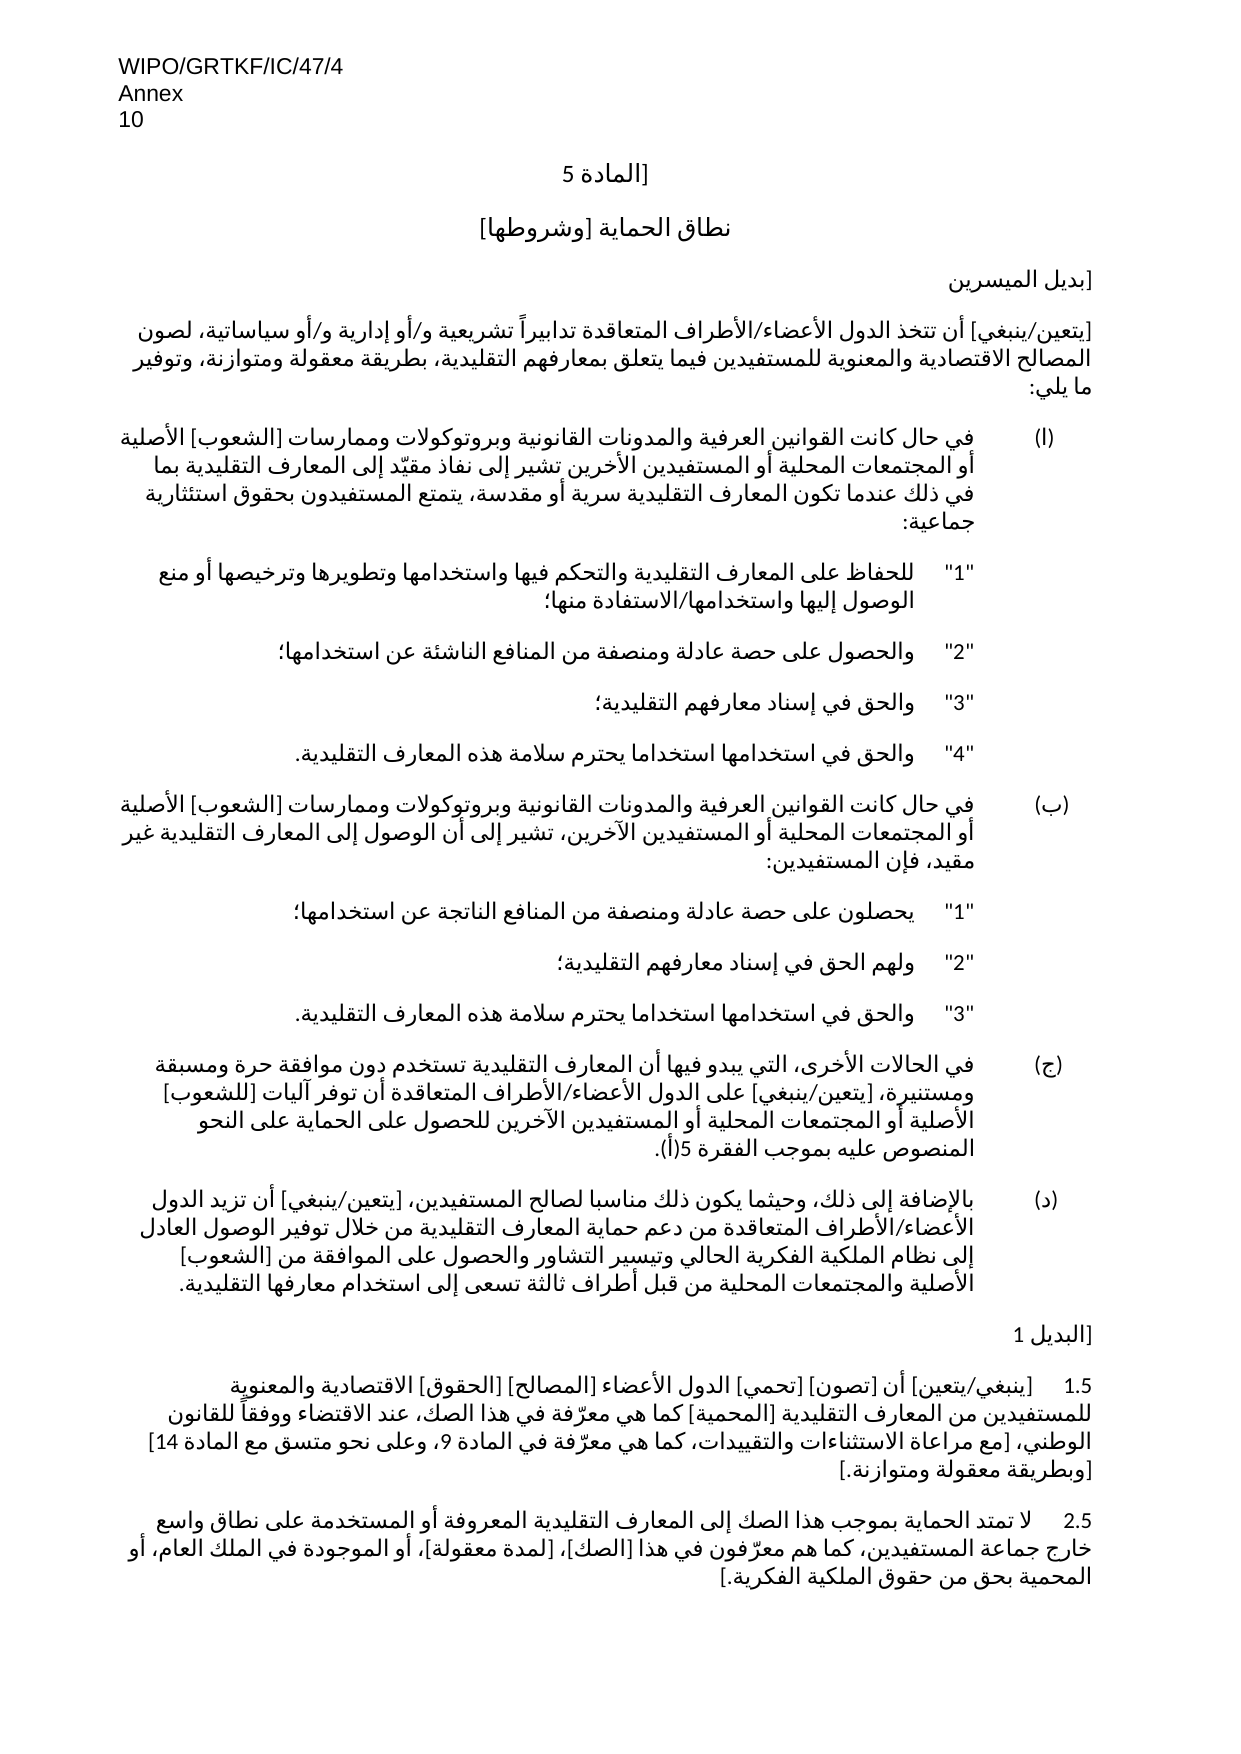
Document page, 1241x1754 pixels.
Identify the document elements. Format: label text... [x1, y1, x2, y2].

text "1" للحفاظ على المعارف التقليدية والتحكم فيها واستخدامها وتطويرها وترخيصها أو منع الوصول إليها واستخدامها/الاستفادة منها؛ [118, 558, 974, 614]
text "3" والحق في استخدامها استخداما يحترم سلامة هذه المعارف التقليدية. [118, 999, 974, 1027]
text [البديل 1 [118, 1320, 1092, 1348]
text 1.5 [ينبغي/يتعين] أن [تصون] [تحمي] الدول الأعضاء [المصالح] [الحقوق] الاقتصادية والمعنوية للمستفيدين من المعارف التقليدية [المحمية] كما هي معرّفة في هذا الصك، عند الاقتضاء ووفقاً للقانون الوطني، [مع مراعاة الاستثناءات والتقييدات، كما هي معرّفة في المادة 9، وعلى نحو متسق مع المادة 14] [وبطريقة معقولة ومتوازنة.] [118, 1371, 1092, 1483]
text "3" والحق في إسناد معارفهم التقليدية؛ [118, 688, 974, 716]
text [يتعين/ينبغي] أن تتخذ الدول الأعضاء/الأطراف المتعاقدة تدابيراً تشريعية و/أو إدارية و/أو سياساتية، لصون المصالح الاقتصادية والمعنوية للمستفيدين فيما يتعلق بمعارفهم التقليدية، بطريقة معقولة ومتوازنة، وتوفير ما يلي: [118, 316, 1092, 400]
text "4" والحق في استخدامها استخداما يحترم سلامة هذه المعارف التقليدية. [118, 739, 974, 767]
text "2" ولهم الحق في إسناد معارفهم التقليدية؛ [118, 948, 974, 976]
text "1" يحصلون على حصة عادلة ومنصفة من المنافع الناتجة عن استخدامها؛ [118, 897, 974, 925]
text [المادة 5 [118, 158, 1092, 189]
list في حال كانت القوانين العرفية والمدونات القانونية وبروتوكولات وممارسات [الشعوب] الأصلية أو المجتمعات المحلية أو المستفيدين الآخرين، تشير إلى أن الوصول إلى المعارف التقليدية غير مقيد، فإن المستفيدين: [118, 790, 1034, 874]
text [بديل الميسرين [118, 265, 1092, 293]
text نطاق الحماية [وشروطها] [118, 212, 1092, 242]
list في حال كانت القوانين العرفية والمدونات القانونية وبروتوكولات وممارسات [الشعوب] الأصلية أو المجتمعات المحلية أو المستفيدين الأخرين تشير إلى نفاذ مقيّد إلى المعارف التقليدية بما في ذلك عندما تكون المعارف التقليدية سرية أو مقدسة، يتمتع المستفيدون بحقوق استئثارية جماعية: [118, 423, 1034, 535]
list في الحالات الأخرى، التي يبدو فيها أن المعارف التقليدية تستخدم دون موافقة حرة ومسبقة ومستنيرة، [يتعين/ينبغي] على الدول الأعضاء/الأطراف المتعاقدة أن توفر آليات [للشعوب] الأصلية أو المجتمعات المحلية أو المستفيدين الآخرين للحصول على الحماية على النحو المنصوص عليه بموجب الفقرة 5(أ). [118, 1050, 1034, 1162]
text "2" والحصول على حصة عادلة ومنصفة من المنافع الناشئة عن استخدامها؛ [118, 637, 974, 665]
text 2.5 لا تمتد الحماية بموجب هذا الصك إلى المعارف التقليدية المعروفة أو المستخدمة على نطاق واسع خارج جماعة المستفيدين، كما هم معرّفون في هذا [الصك]، [لمدة معقولة]، أو الموجودة في الملك العام، أو المحمية بحق من حقوق الملكية الفكرية.] [118, 1506, 1092, 1590]
list بالإضافة إلى ذلك، وحيثما يكون ذلك مناسبا لصالح المستفيدين، [يتعين/ينبغي] أن تزيد الدول الأعضاء/الأطراف المتعاقدة من دعم حماية المعارف التقليدية من خلال توفير الوصول العادل إلى نظام الملكية الفكرية الحالي وتيسير التشاور والحصول على الموافقة من [الشعوب] الأصلية والمجتمعات المحلية من قبل أطراف ثالثة تسعى إلى استخدام معارفها التقليدية. [118, 1185, 1034, 1297]
